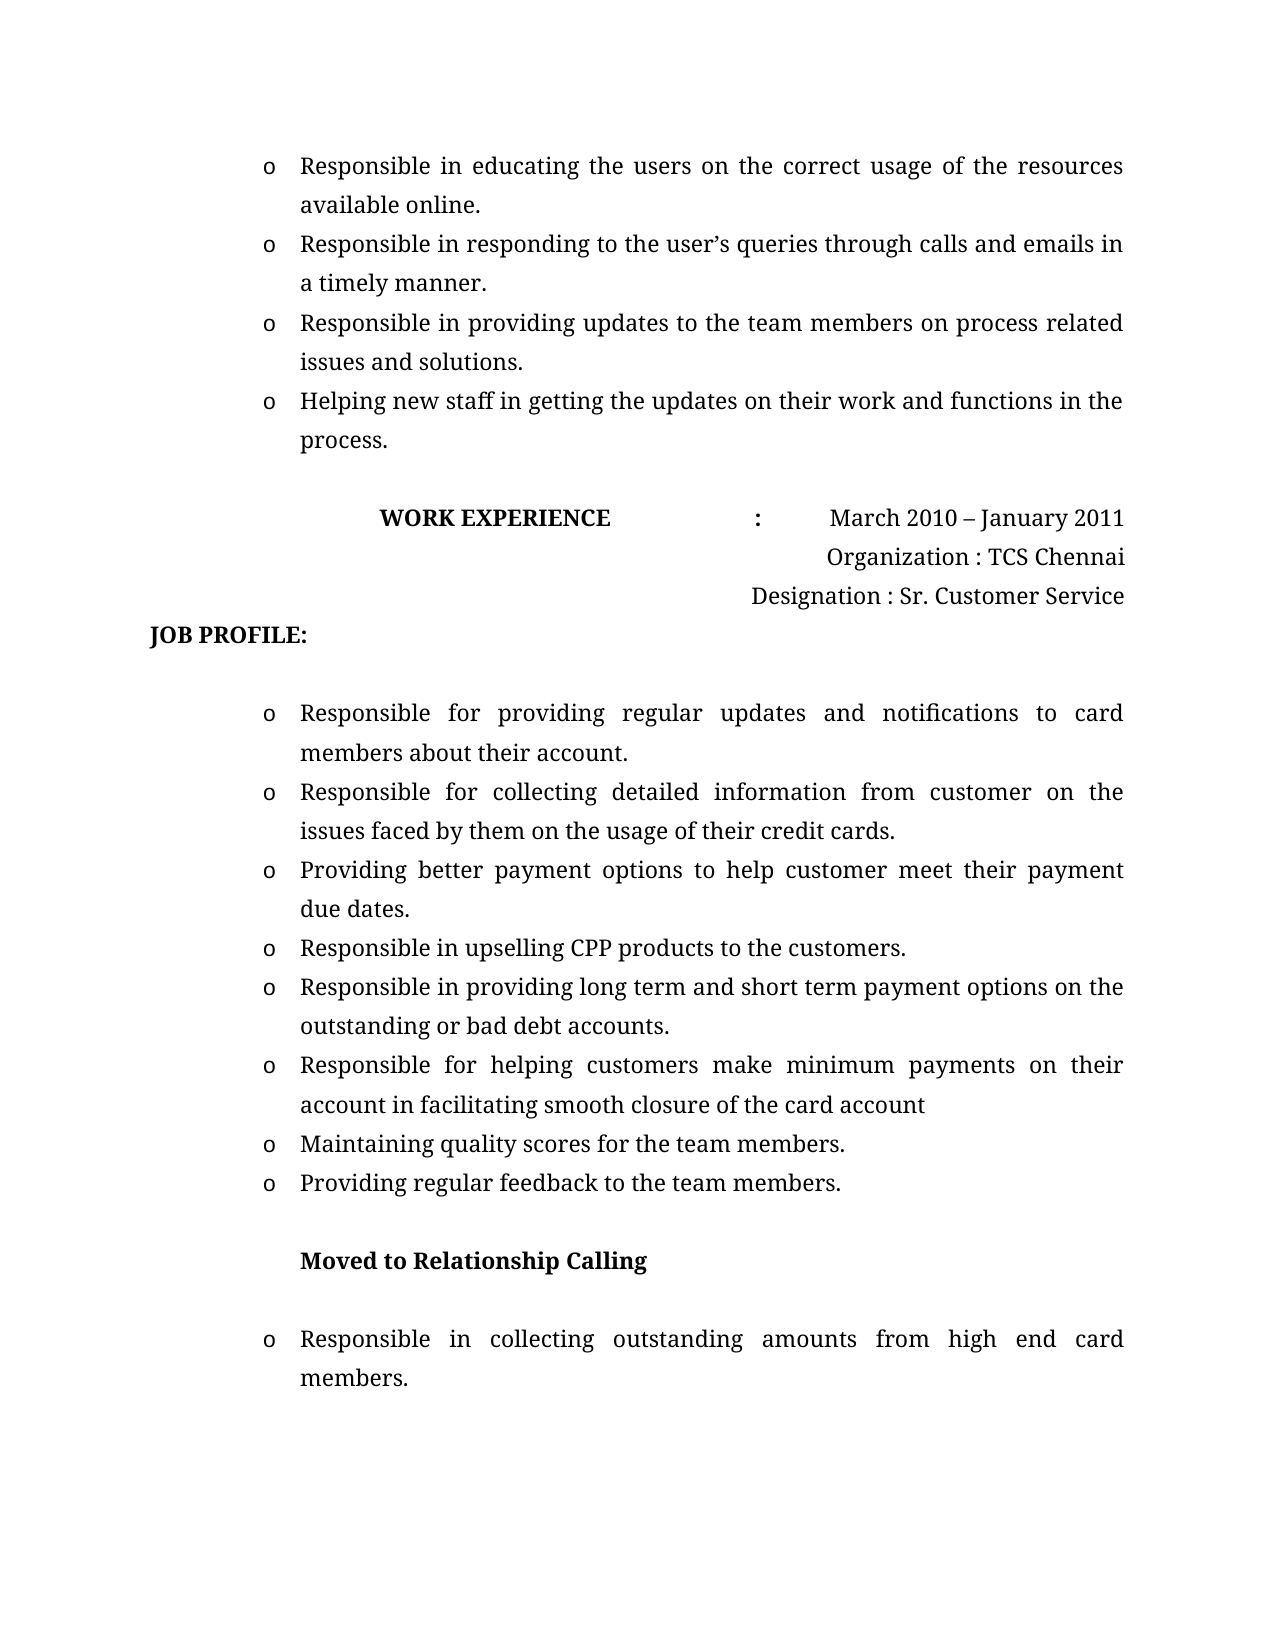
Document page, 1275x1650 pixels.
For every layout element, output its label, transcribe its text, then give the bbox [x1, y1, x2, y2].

list Responsible in responding to the user’s queries through calls and emails in a timely manner. [262, 228, 1125, 299]
list Responsible for collecting detailed information from customer on the issues faced by them on the usage of their credit cards. [262, 776, 1125, 846]
text JOB PROFILE: [150, 619, 1125, 650]
list Responsible in collecting outstanding amounts from high end card members. [262, 1323, 1125, 1393]
list Maintaining quality scores for the team members. [262, 1128, 1125, 1159]
list Responsible for providing regular updates and notifications to card members about their account. [262, 697, 1125, 768]
list Responsible in upselling CPP products to the customers. [262, 932, 1125, 963]
list Responsible in educating the users on the correct usage of the resources available online. [262, 150, 1125, 220]
list Helping new staff in getting the updates on their work and functions in the process. [262, 385, 1125, 455]
text WORK EXPERIENCE : March 2010 – January 2011 [150, 502, 1125, 533]
list Responsible in providing updates to the team members on process related issues and solutions. [262, 306, 1125, 377]
list Moved to Relationship Calling [300, 1245, 1125, 1276]
list Providing better payment options to help customer meet their payment due dates. [262, 854, 1125, 924]
list Responsible in providing long term and short term payment options on the outstanding or bad debt accounts. [262, 971, 1125, 1042]
text Designation : Sr. Customer Service [150, 580, 1125, 611]
text Organization : TCS Chennai [150, 541, 1125, 572]
list Responsible for helping customers make minimum payments on their account in facilitating smooth closure of the card account [262, 1049, 1125, 1120]
list Providing regular feedback to the team members. [262, 1167, 1125, 1198]
